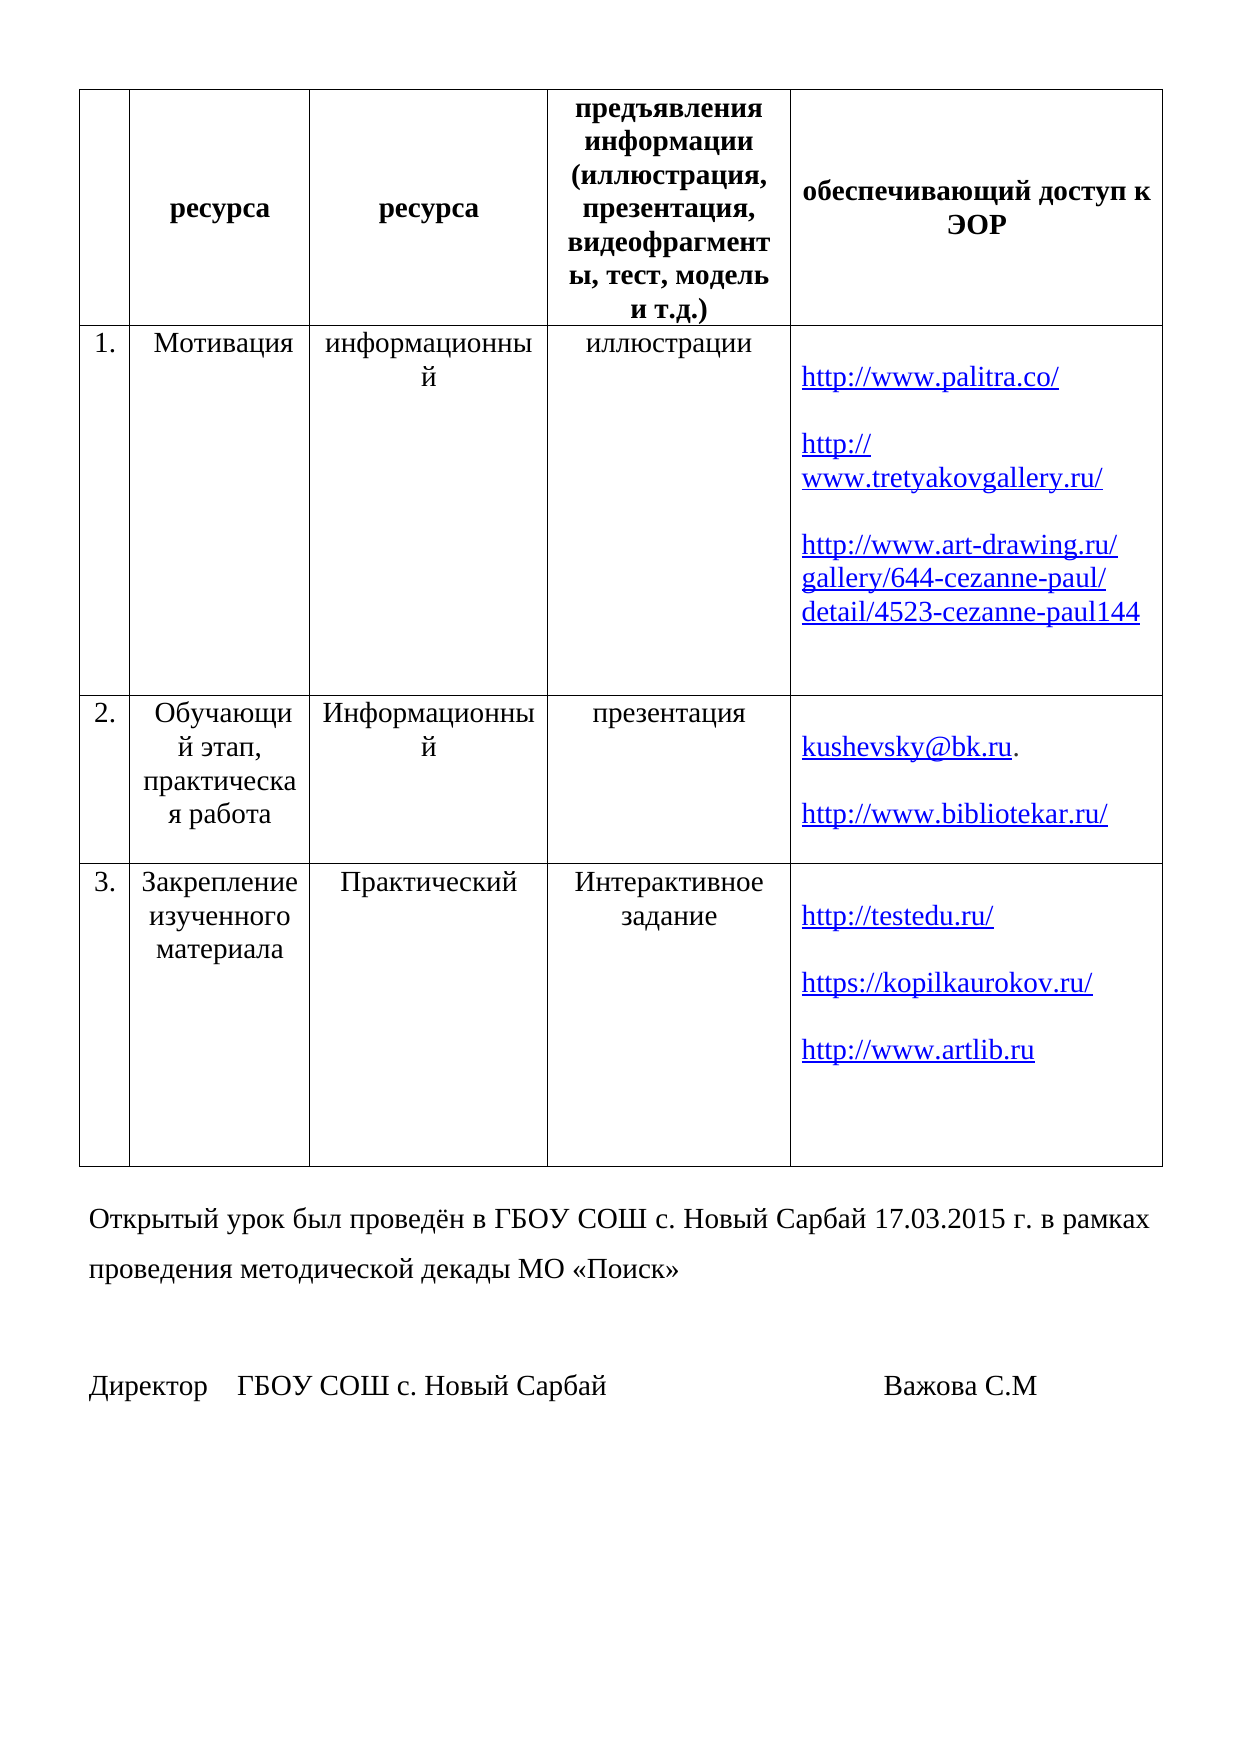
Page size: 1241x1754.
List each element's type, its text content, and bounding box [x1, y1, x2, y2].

table_cell иллюстрации [548, 326, 790, 694]
table_cell http://www.palitra.co/ http://www.tretyakovgallery.ru/ http://www.art-drawing.ru/gallery/644-cezanne-paul/detail/4523-cezanne-paul144 [791, 326, 1162, 694]
table_cell Информационный [310, 696, 547, 863]
table_header № [80, 90, 129, 324]
text Открытый урок был проведён в ГБОУ СОШ с. Новый Сарбай 17.03.2015 г. в рамках проведения методической декады МО «Поиск» [89, 1201, 1152, 1284]
table_cell http://testedu.ru/ https://kopilkaurokov.ru/ http://www.artlib.ru [791, 864, 1162, 1166]
table_cell 3. [80, 864, 129, 1166]
table_cell kushevsky@bk.ru. http://www.bibliotekar.ru/ [791, 696, 1162, 863]
text Директор ГБОУ СОШ с. Новый Сарбай Важова С.М [89, 1368, 1152, 1402]
table_cell Закрепление изученного материала [130, 864, 309, 1166]
table_cell Мотивация [130, 326, 309, 694]
table_cell Обучающий этап, практическая работа [130, 696, 309, 863]
table_cell 1. [80, 326, 129, 694]
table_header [791, 90, 1162, 324]
table_cell 2. [80, 696, 129, 863]
table_cell Практический [310, 864, 547, 1166]
table_header Тип, вид ресурса [310, 90, 547, 324]
table_cell информационный [310, 326, 547, 694]
table_cell Интерактивное задание [548, 864, 790, 1166]
table_cell презентация [548, 696, 790, 863]
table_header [548, 90, 790, 324]
table_header Название ресурса [130, 90, 309, 324]
